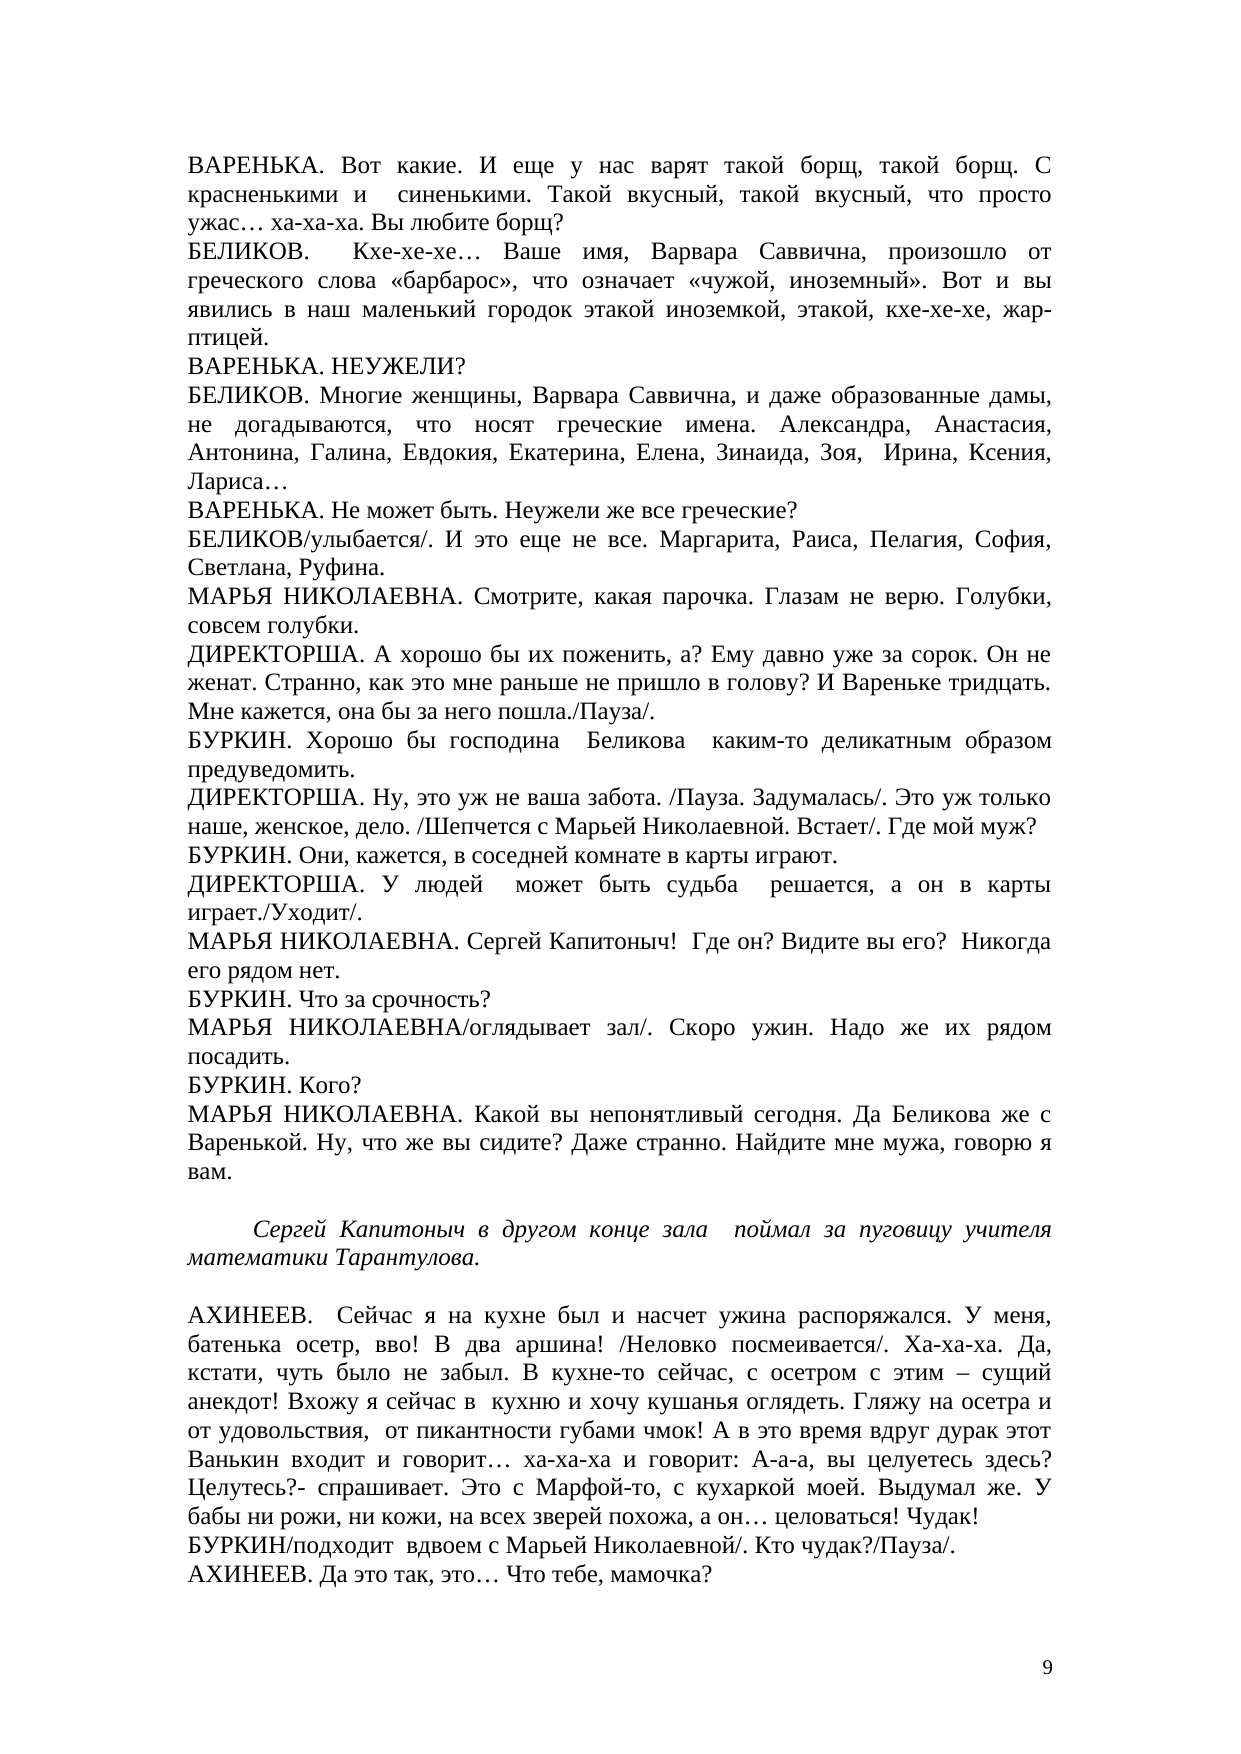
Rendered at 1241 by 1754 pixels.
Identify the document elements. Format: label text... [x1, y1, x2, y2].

text МАРЬЯ НИКОЛАЕВНА. Какой вы непонятливый сегодня. Да Беликова же с Варенькой. Ну, что же вы сидите? Даже странно. Найдите мне мужа, говорю я вам. [187, 1099, 1053, 1185]
text АХИНЕЕВ. Сейчас я на кухне был и насчет ужина распоряжался. У меня, батенька осетр, вво! В два аршина! /Неловко посмеивается/. Ха-ха-ха. Да, кстати, чуть было не забыл. В кухне-то сейчас, с осетром с этим – сущий анекдот! Вхожу я сейчас в кухню и хочу кушанья оглядеть. Гляжу на осетра и от удовольствия, от пикантности губами чмок! А в это время вдруг дурак этот Ванькин входит и говорит… ха-ха-ха и говорит: А-а-а, вы целуетесь здесь? Целутесь?- спрашивает. Это с Марфой-то, с кухаркой моей. Выдумал же. У бабы ни рожи, ни кожи, на всех зверей похожа, а он… целоваться! Чудак! [187, 1300, 1053, 1530]
text БУРКИН. Они, кажется, в соседней комнате в карты играют. [187, 840, 1053, 869]
text БЕЛИКОВ. Кхе-хе-хе… Ваше имя, Варвара Саввична, произошло от греческого слова «барбарос», что означает «чужой, иноземный». Вот и вы явились в наш маленький городок этакой иноземкой, этакой, кхе-хе-хе, жар-птицей. [187, 236, 1053, 351]
text МАРЬЯ НИКОЛАЕВНА/оглядывает зал/. Скоро ужин. Надо же их рядом посадить. [187, 1012, 1053, 1070]
text БУРКИН. Кого? [187, 1070, 1053, 1099]
text МАРЬЯ НИКОЛАЕВНА. Смотрите, какая парочка. Глазам не верю. Голубки, совсем голубки. [187, 581, 1053, 639]
text БЕЛИКОВ/улыбается/. И это еще не все. Маргарита, Раиса, Пелагия, София, Светлана, Руфина. [187, 524, 1053, 581]
text ВАРЕНЬКА. НЕУЖЕЛИ? [187, 351, 1053, 380]
text БЕЛИКОВ. Многие женщины, Варвара Саввична, и даже образованные дамы, не догадываются, что носят греческие имена. Александра, Анастасия, Антонина, Галина, Евдокия, Екатерина, Елена, Зинаида, Зоя, Ирина, Ксения, Лариса… [187, 380, 1053, 495]
text ВАРЕНЬКА. Не может быть. Неужели же все греческие? [187, 495, 1053, 524]
text ДИРЕКТОРША. А хорошо бы их поженить, а? Ему давно уже за сорок. Он не женат. Странно, как это мне раньше не пришло в голову? И Вареньке тридцать. Мне кажется, она бы за него пошла./Пауза/. [187, 639, 1053, 725]
text ВАРЕНЬКА. Вот какие. И еще у нас варят такой борщ, такой борщ. С красненькими и синенькими. Такой вкусный, такой вкусный, что просто ужас… ха-ха-ха. Вы любите борщ? [187, 150, 1053, 236]
text БУРКИН/подходит вдвоем с Марьей Николаевной/. Кто чудак?/Пауза/. [187, 1530, 1053, 1559]
text МАРЬЯ НИКОЛАЕВНА. Сергей Капитоныч! Где он? Видите вы его? Никогда его рядом нет. [187, 926, 1053, 984]
text АХИНЕЕВ. Да это так, это… Что тебе, мамочка? [187, 1559, 1053, 1587]
text БУРКИН. Хорошо бы господина Беликова каким-то деликатным образом предуведомить. [187, 725, 1053, 782]
text ДИРЕКТОРША. Ну, это уж не ваша забота. /Пауза. Задумалась/. Это уж только наше, женское, дело. /Шепчется с Марьей Николаевной. Встает/. Где мой муж? [187, 782, 1053, 840]
text ДИРЕКТОРША. У людей может быть судьба решается, а он в карты играет./Уходит/. [187, 869, 1053, 926]
text БУРКИН. Что за срочность? [187, 984, 1053, 1012]
text Сергей Капитоныч в другом конце зала поймал за пуговицу учителя математики Тарантулова. [187, 1214, 1053, 1271]
